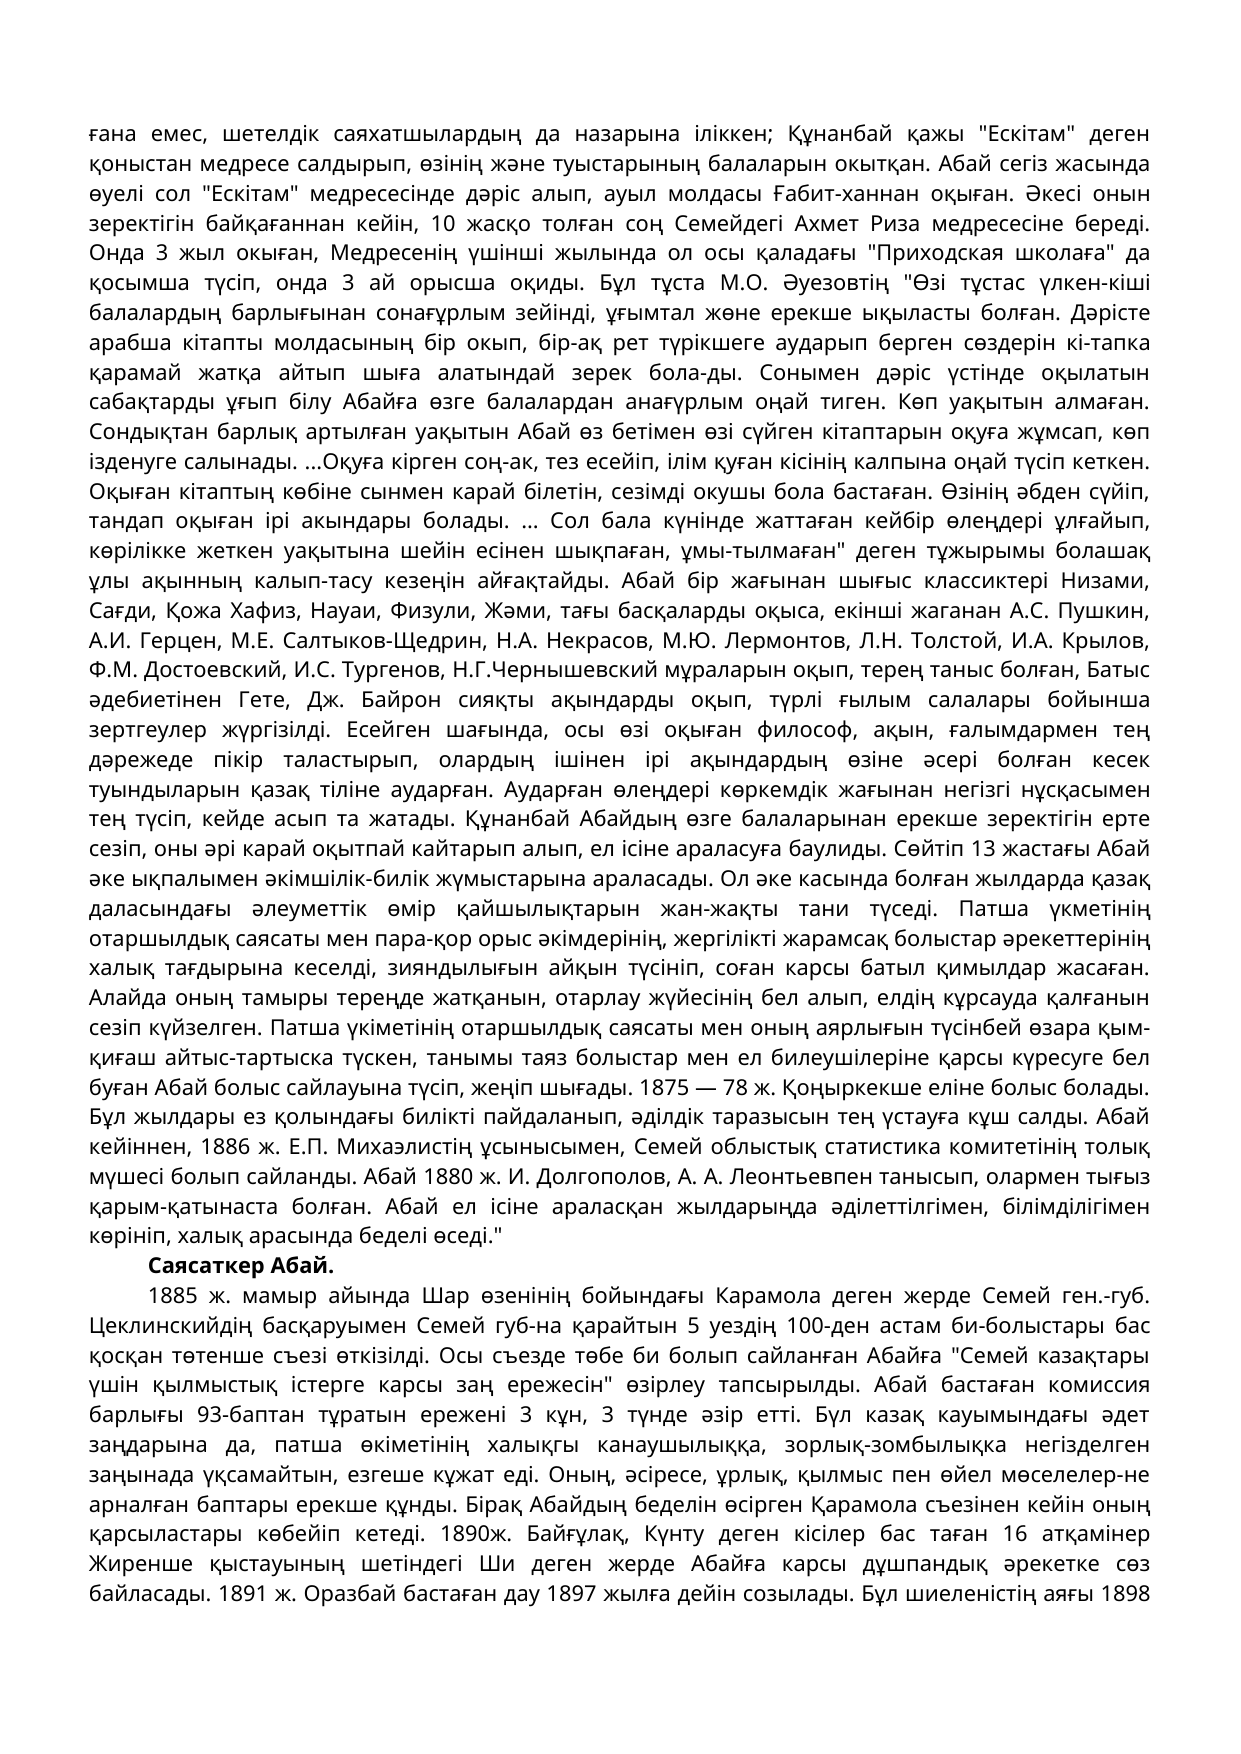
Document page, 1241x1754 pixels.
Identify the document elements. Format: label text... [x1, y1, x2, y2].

text Саясаткер Абай. [89, 1250, 1152, 1280]
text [89, 118, 1152, 1250]
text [89, 1280, 1152, 1608]
